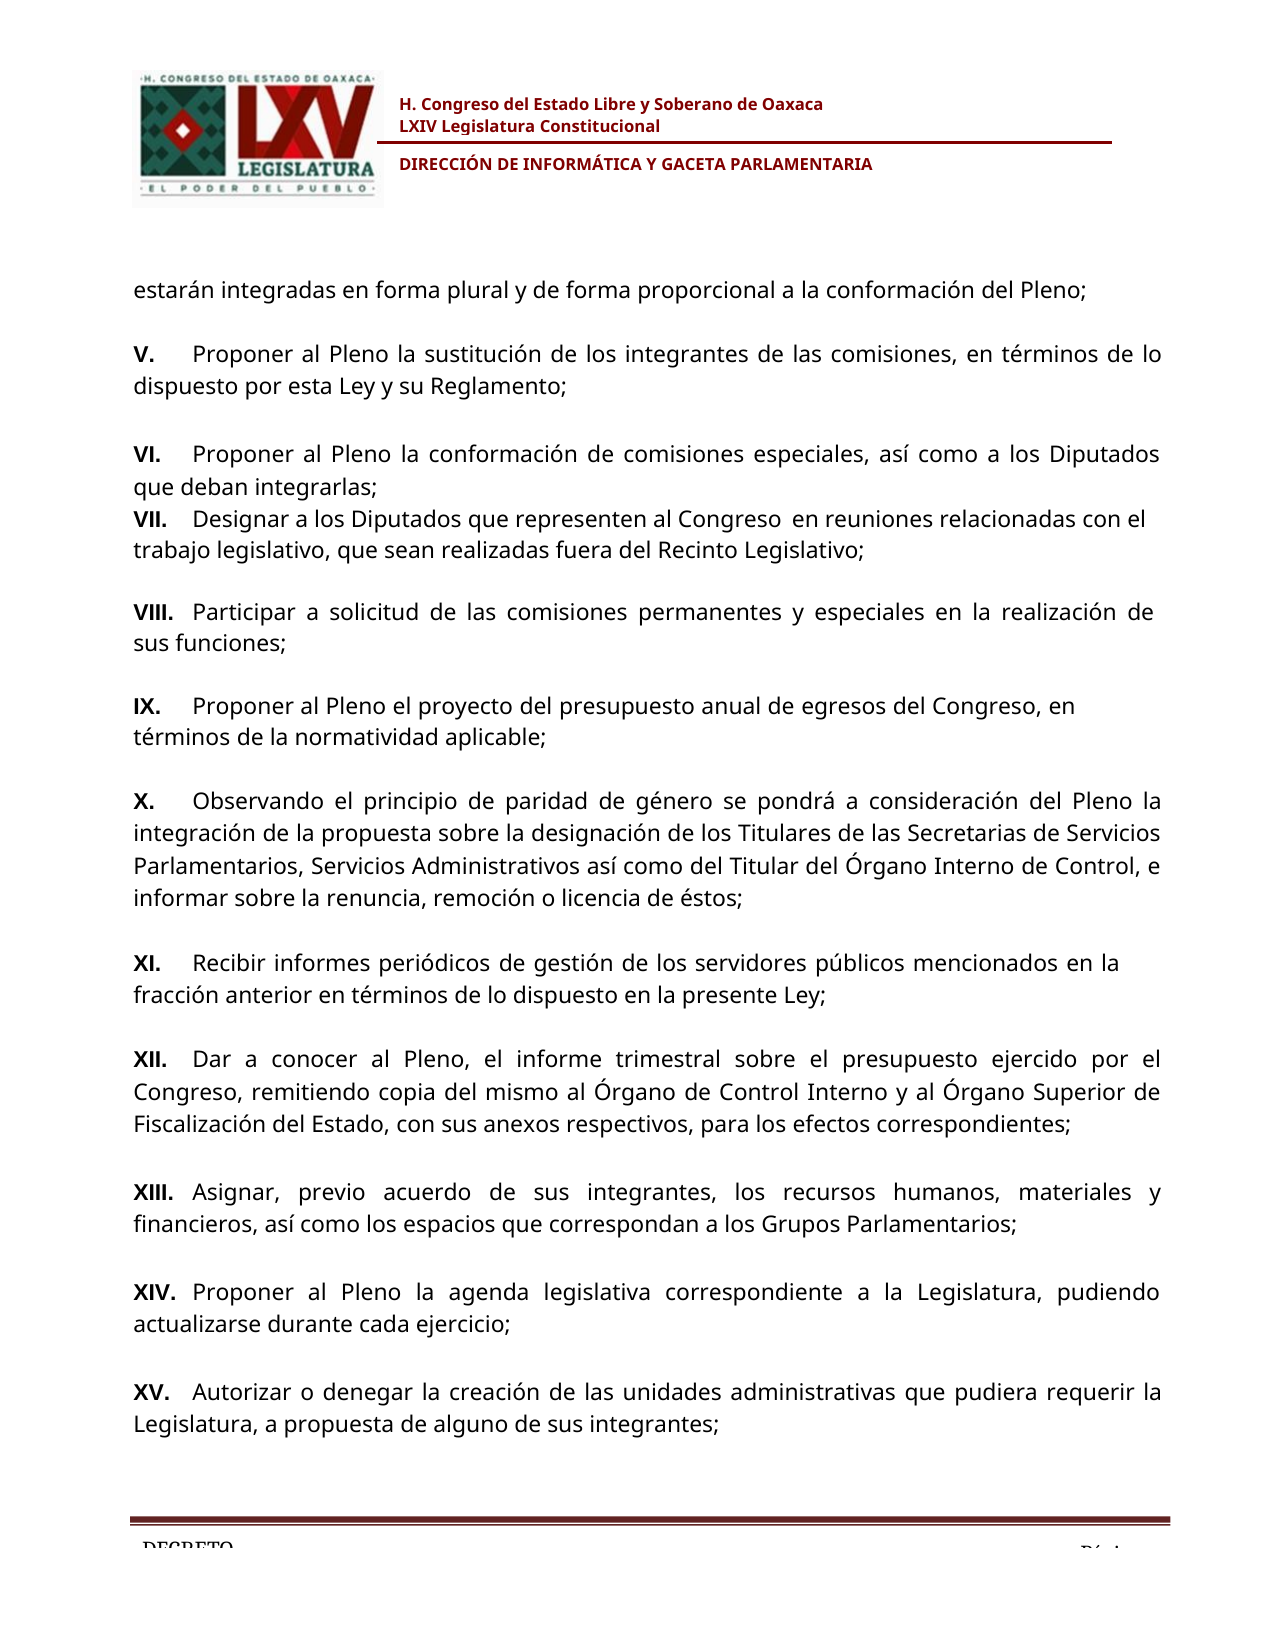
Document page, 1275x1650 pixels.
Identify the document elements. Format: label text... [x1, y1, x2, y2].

list Designar a los Diputados que representen al Congreso en reuniones relacionadas con el trabajo legislativo, que sean realizadas fuera del Recinto Legislativo; [133, 503, 1162, 565]
text estarán integradas en forma plural y de forma proporcional a la conformación del Pleno; [133, 274, 1179, 305]
list Recibir informes periódicos de gestión de los servidores públicos mencionados en la fracción anterior en términos de lo dispuesto en la presente Ley; [133, 947, 1162, 1010]
list Proponer al Pleno la agenda legislativa correspondiente a la Legislatura, pudiendo actualizarse durante cada ejercicio; [133, 1276, 1162, 1339]
list Autorizar o denegar la creación de las unidades administrativas que pudiera requerir la Legislatura, a propuesta de alguno de sus integrantes; [133, 1376, 1162, 1439]
list Asignar, previo acuerdo de sus integrantes, los recursos humanos, materiales y financieros, así como los espacios que correspondan a los Grupos Parlamentarios; [133, 1176, 1162, 1239]
list Proponer al Pleno el proyecto del presupuesto anual de egresos del Congreso, en términos de la normatividad aplicable; [133, 689, 1162, 752]
list Participar a solicitud de las comisiones permanentes y especiales en la realización de sus funciones; [133, 596, 1162, 659]
list Observando el principio de paridad de género se pondrá a consideración del Pleno la integración de la propuesta sobre la designación de los Titulares de las Secretarias de Servicios Parlamentarios, Servicios Administrativos así como del Titular del Órgano Interno de Control, e informar sobre la renuncia, remoción o licencia de éstos; [133, 785, 1162, 913]
picture [132, 70, 384, 208]
list Proponer al Pleno la sustitución de los integrantes de las comisiones, en términos de lo dispuesto por esta Ley y su Reglamento; [133, 338, 1162, 402]
list Proponer al Pleno la conformación de comisiones especiales, así como a los Diputados que deban integrarlas; [133, 438, 1162, 502]
list Dar a conocer al Pleno, el informe trimestral sobre el presupuesto ejercido por el Congreso, remitiendo copia del mismo al Órgano de Control Interno y al Órgano Superior de Fiscalización del Estado, con sus anexos respectivos, para los efectos correspondientes; [133, 1043, 1162, 1139]
